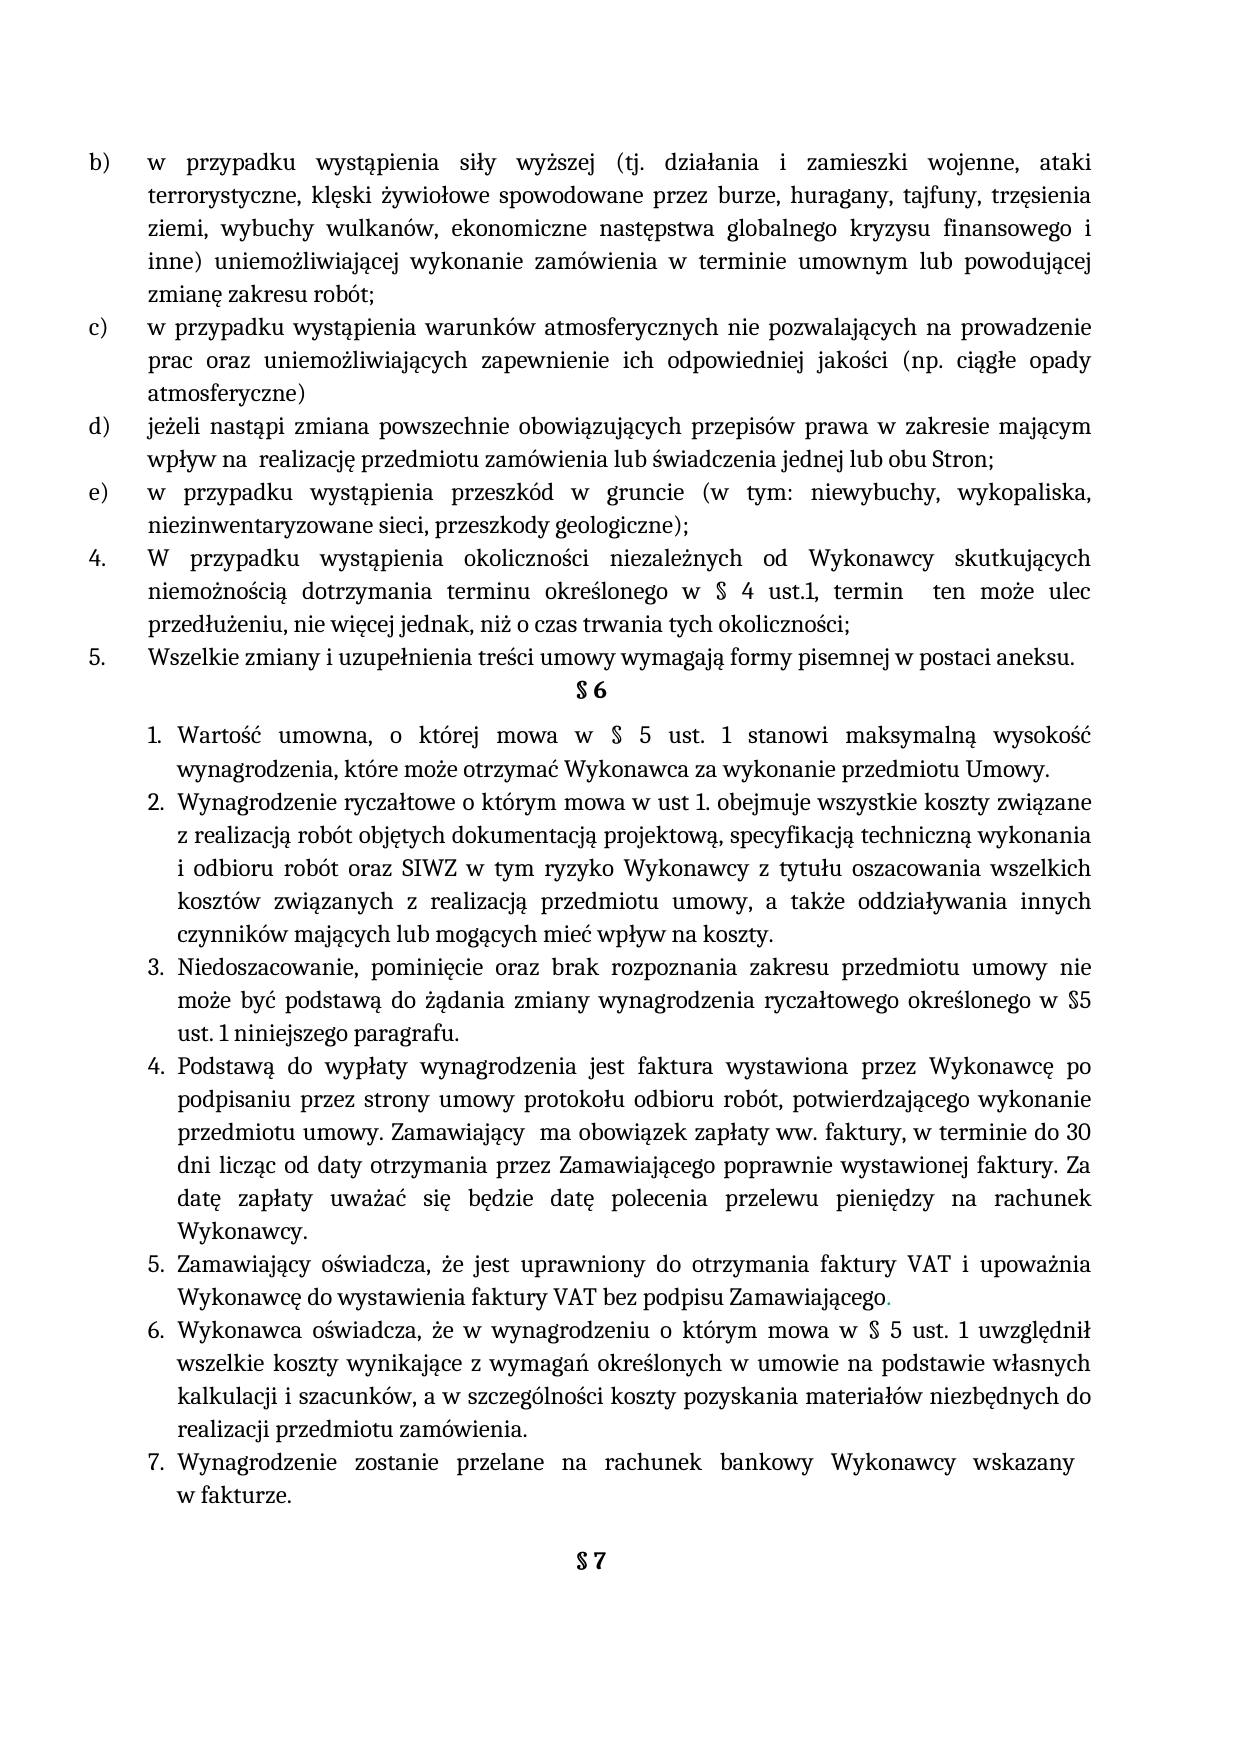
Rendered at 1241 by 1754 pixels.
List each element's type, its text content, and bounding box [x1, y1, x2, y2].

list Wynagrodzenie zostanie przelane na rachunek bankowy Wykonawcy wskazany w fakturze. [148, 1448, 1093, 1510]
text c) w przypadku wystąpienia warunków atmosferycznych nie pozwalających na prowadzenie prac oraz uniemożliwiających zapewnienie ich odpowiedniej jakości (np. ciągłe opady atmosferyczne) [88, 313, 1093, 407]
list Zamawiający oświadcza, że jest uprawniony do otrzymania faktury VAT i upoważnia Wykonawcę do wystawienia faktury VAT bez podpisu Zamawiającego. [148, 1250, 1093, 1312]
list Wartość umowna, o której mowa w § 5 ust. 1 stanowi maksymalną wysokość wynagrodzenia, które może otrzymać Wykonawca za wykonanie przedmiotu Umowy. [148, 721, 1093, 783]
text 4. W przypadku wystąpienia okoliczności niezależnych od Wykonawcy skutkujących niemożnością dotrzymania terminu określonego w § 4 ust.1, termin ten może ulec przedłużeniu, nie więcej jednak, niż o czas trwania tych okoliczności; [88, 544, 1093, 639]
list Podstawą do wypłaty wynagrodzenia jest faktura wystawiona przez Wykonawcę po podpisaniu przez strony umowy protokołu odbioru robót, potwierdzającego wykonanie przedmiotu umowy. Zamawiający ma obowiązek zapłaty ww. faktury, w terminie do 30 dni licząc od daty otrzymania przez Zamawiającego poprawnie wystawionej faktury. Za datę zapłaty uważać się będzie datę polecenia przelewu pieniędzy na rachunek Wykonawcy. [148, 1052, 1093, 1246]
text e) w przypadku wystąpienia przeszkód w gruncie (w tym: niewybuchy, wykopaliska, niezinwentaryzowane sieci, przeszkody geologiczne); [88, 478, 1093, 539]
text b) w przypadku wystąpienia siły wyższej (tj. działania i zamieszki wojenne, ataki terrorystyczne, klęski żywiołowe spowodowane przez burze, huragany, tajfuny, trzęsienia ziemi, wybuchy wulkanów, ekonomiczne następstwa globalnego kryzysu finansowego i inne) uniemożliwiającej wykonanie zamówienia w terminie umownym lub powodującej zmianę zakresu robót; [88, 148, 1093, 308]
list Wynagrodzenie ryczałtowe o którym mowa w ust 1. obejmuje wszystkie koszty związane z realizacją robót objętych dokumentacją projektową, specyfikacją techniczną wykonania i odbioru robót oraz SIWZ w tym ryzyko Wykonawcy z tytułu oszacowania wszelkich kosztów związanych z realizacją przedmiotu umowy, a także oddziaływania innych czynników mających lub mogących mieć wpływ na koszty. [148, 787, 1093, 948]
text § 6 [88, 676, 1093, 705]
list Wykonawca oświadcza, że w wynagrodzeniu o którym mowa w § 5 ust. 1 uwzględnił wszelkie koszty wynikające z wymagań określonych w umowie na podstawie własnych kalkulacji i szacunków, a w szczególności koszty pozyskania materiałów niezbędnych do realizacji przedmiotu zamówienia. [148, 1316, 1093, 1444]
text § 7 [88, 1547, 1093, 1576]
text 5. Wszelkie zmiany i uzupełnienia treści umowy wymagają formy pisemnej w postaci aneksu. [88, 643, 1093, 672]
list Niedoszacowanie, pominięcie oraz brak rozpoznania zakresu przedmiotu umowy nie może być podstawą do żądania zmiany wynagrodzenia ryczałtowego określonego w §5 ust. 1 niniejszego paragrafu. [148, 953, 1093, 1047]
text d) jeżeli nastąpi zmiana powszechnie obowiązujących przepisów prawa w zakresie mającym wpływ na realizację przedmiotu zamówienia lub świadczenia jednej lub obu Stron; [88, 412, 1093, 473]
